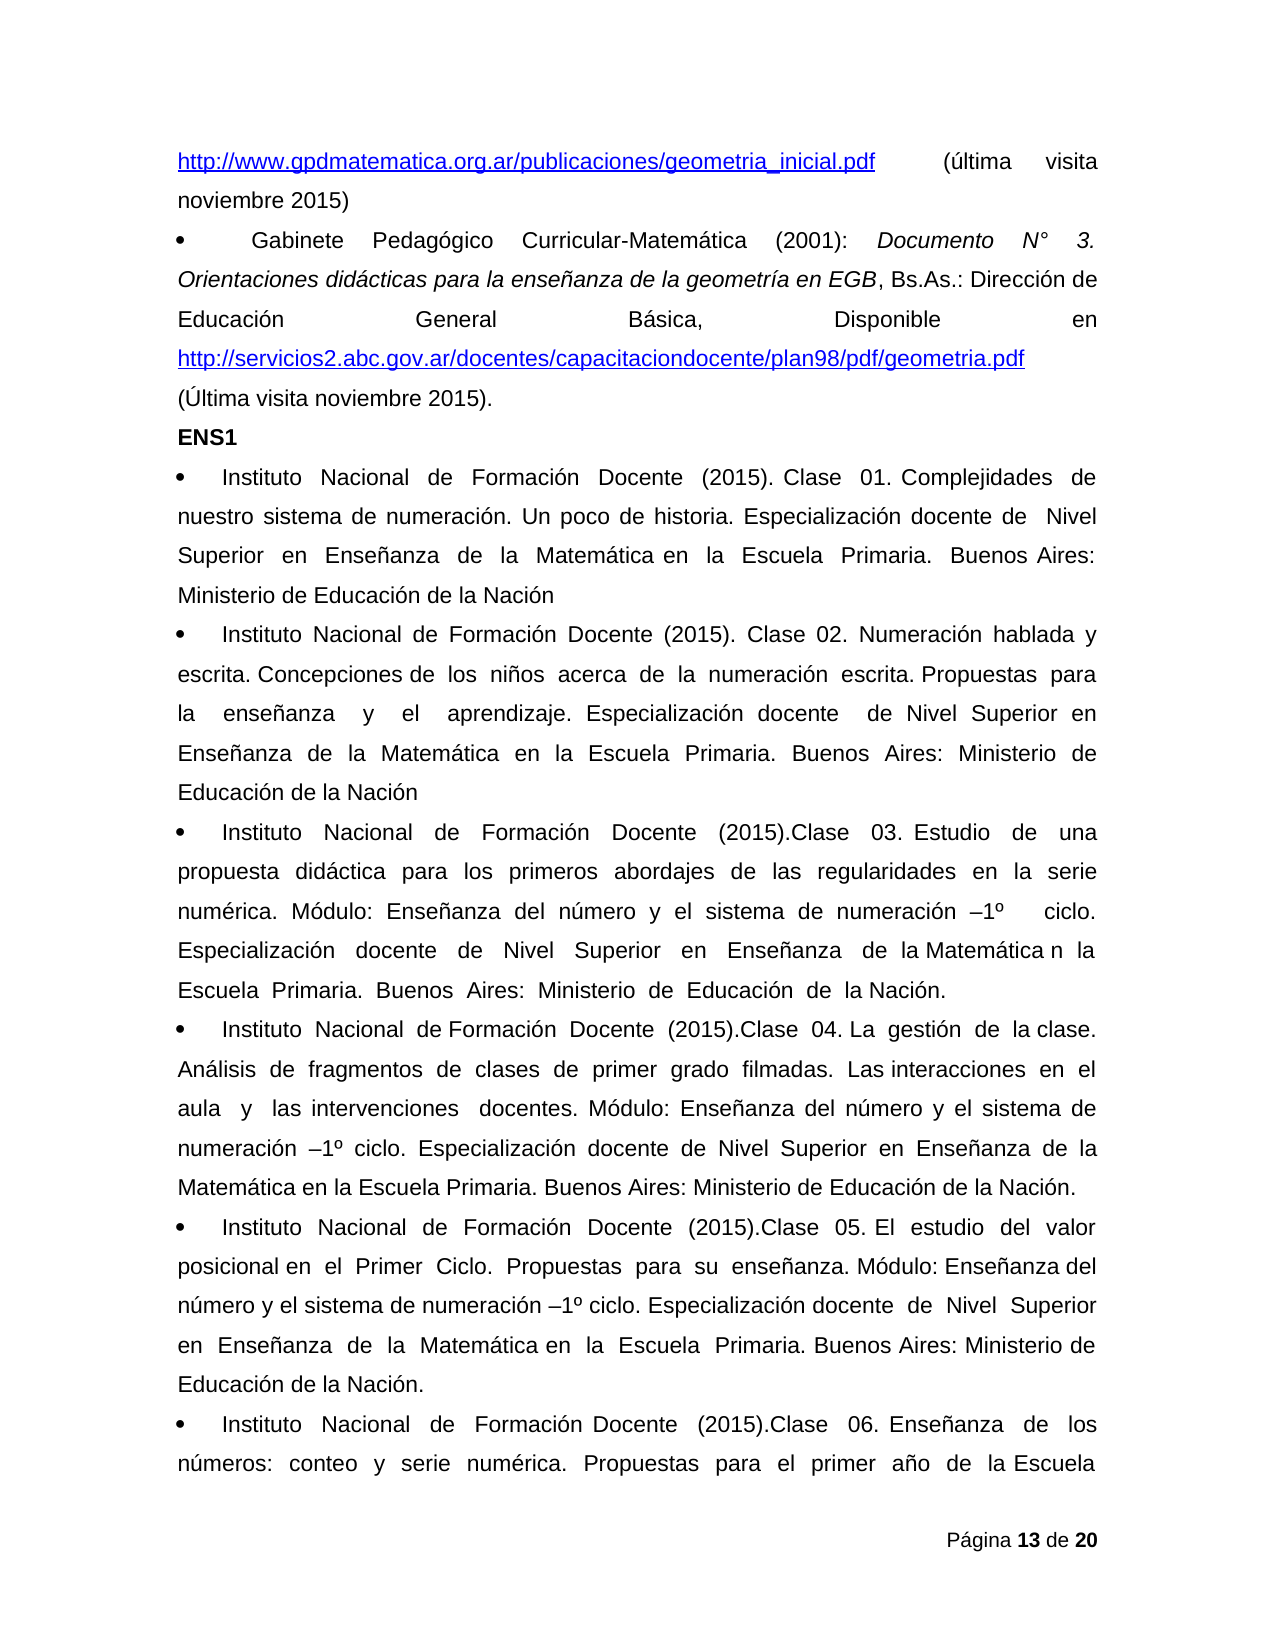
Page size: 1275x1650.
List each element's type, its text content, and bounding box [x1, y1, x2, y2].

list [176, 1411, 1098, 1477]
list Instituto Nacional de Formación Docente (2015). Clase 02. Numeración hablada y escrita. Concepciones de los niños acerca de la numeración escrita. Propuestas para la enseñanza y el aprendizaje. Especialización docente de Nivel Superior en Enseñanza de la Matemática en la Escuela Primaria. Buenos Aires: Ministerio de Educación de la Nación [176, 621, 1098, 806]
list Instituto Nacional de Formación Docente (2015).Clase 03. Estudio de una propuesta didáctica para los primeros abordajes de las regularidades en la serie numérica. Módulo: Enseñanza del número y el sistema de numeración –1º ciclo. Especialización docente de Nivel Superior en Enseñanza de la Matemática n la Escuela Primaria. Buenos Aires: Ministerio de Educación de la Nación. [176, 819, 1098, 1003]
list Instituto Nacional de Formación Docente (2015). Clase 01. Complejidades de nuestro sistema de numeración. Un poco de historia. Especialización docente de Nivel Superior en Enseñanza de la Matemática en la Escuela Primaria. Buenos Aires: Ministerio de Educación de la Nación [176, 463, 1098, 608]
text ENS1 [177, 424, 1098, 450]
list Instituto Nacional de Formación Docente (2015).Clase 05. El estudio del valor posicional en el Primer Ciclo. Propuestas para su enseñanza. Módulo: Enseñanza del número y el sistema de numeración –1º ciclo. Especialización docente de Nivel Superior en Enseñanza de la Matemática en la Escuela Primaria. Buenos Aires: Ministerio de Educación de la Nación. [176, 1213, 1098, 1398]
list Instituto Nacional de Formación Docente (2015).Clase 04. La gestión de la clase. Análisis de fragmentos de clases de primer grado filmadas. Las interacciones en el aula y las intervenciones docentes. Módulo: Enseñanza del número y el sistema de numeración –1º ciclo. Especialización docente de Nivel Superior en Enseñanza de la Matemática en la Escuela Primaria. Buenos Aires: Ministerio de Educación de la Nación. [176, 1016, 1098, 1200]
list Gabinete Pedagógico Curricular-Matemática (2001): Documento N° 3. Orientaciones didácticas para la enseñanza de la geometría en EGB, Bs.As.: Dirección de Educación General Básica, Disponible en http://servicios2.abc.gov.ar/docentes/capacitaciondocente/plan98/pdf/geometria.pdf (Última visita noviembre 2015). [176, 227, 1098, 411]
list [176, 148, 1098, 213]
